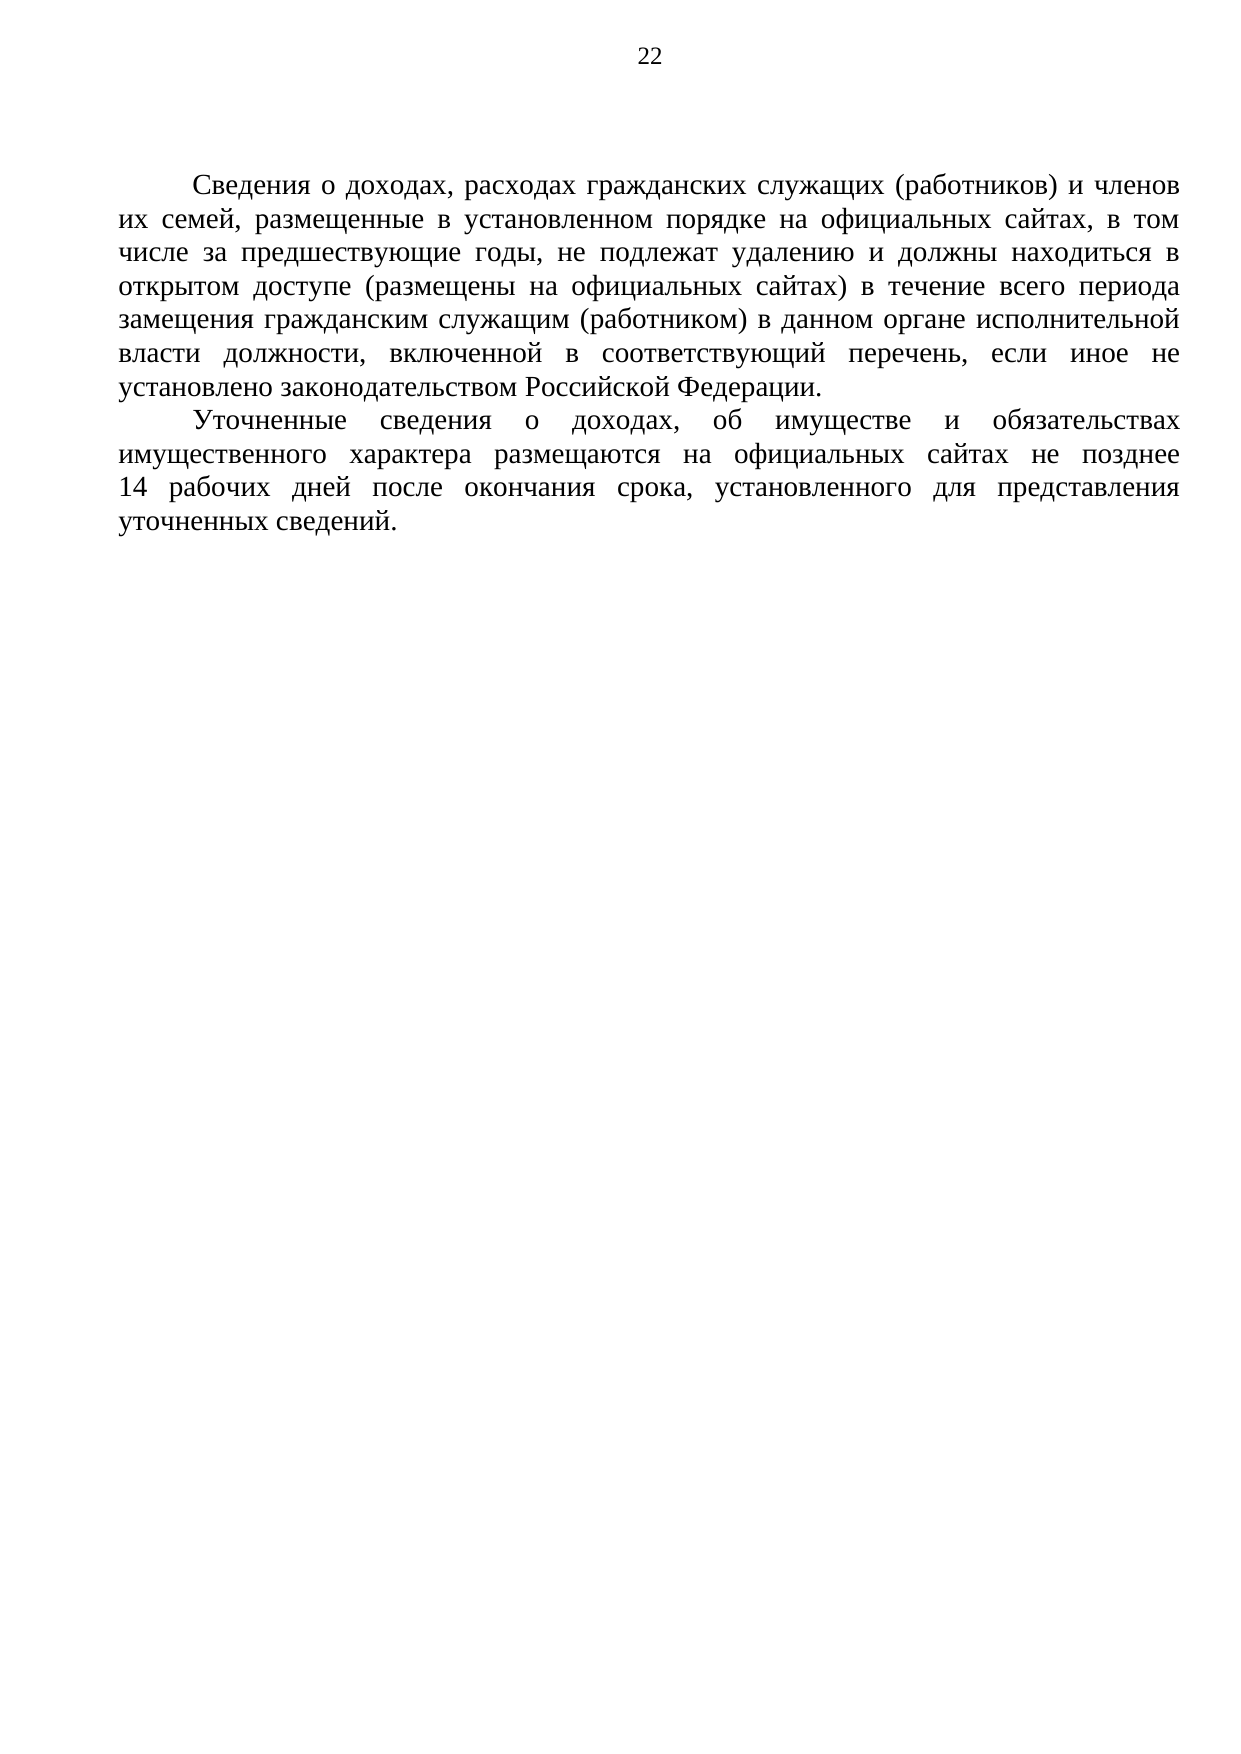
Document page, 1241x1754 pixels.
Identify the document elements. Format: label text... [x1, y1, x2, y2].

text Сведения о доходах, расходах гражданских служащих (работников) и членов их семей, размещенные в установленном порядке на официальных сайтах, в том числе за предшествующие годы, не подлежат удалению и должны находиться в открытом доступе (размещены на официальных сайтах) в течение всего периода замещения гражданским служащим (работником) в данном органе исполнительной власти должности, включенной в соответствующий перечень, если иное не установлено законодательством Российской Федерации. [118, 167, 1181, 402]
text Уточненные сведения о доходах, об имуществе и обязательствах имущественного характера размещаются на официальных сайтах не позднее 14 рабочих дней после окончания срока, установленного для представления уточненных сведений. [118, 402, 1181, 536]
